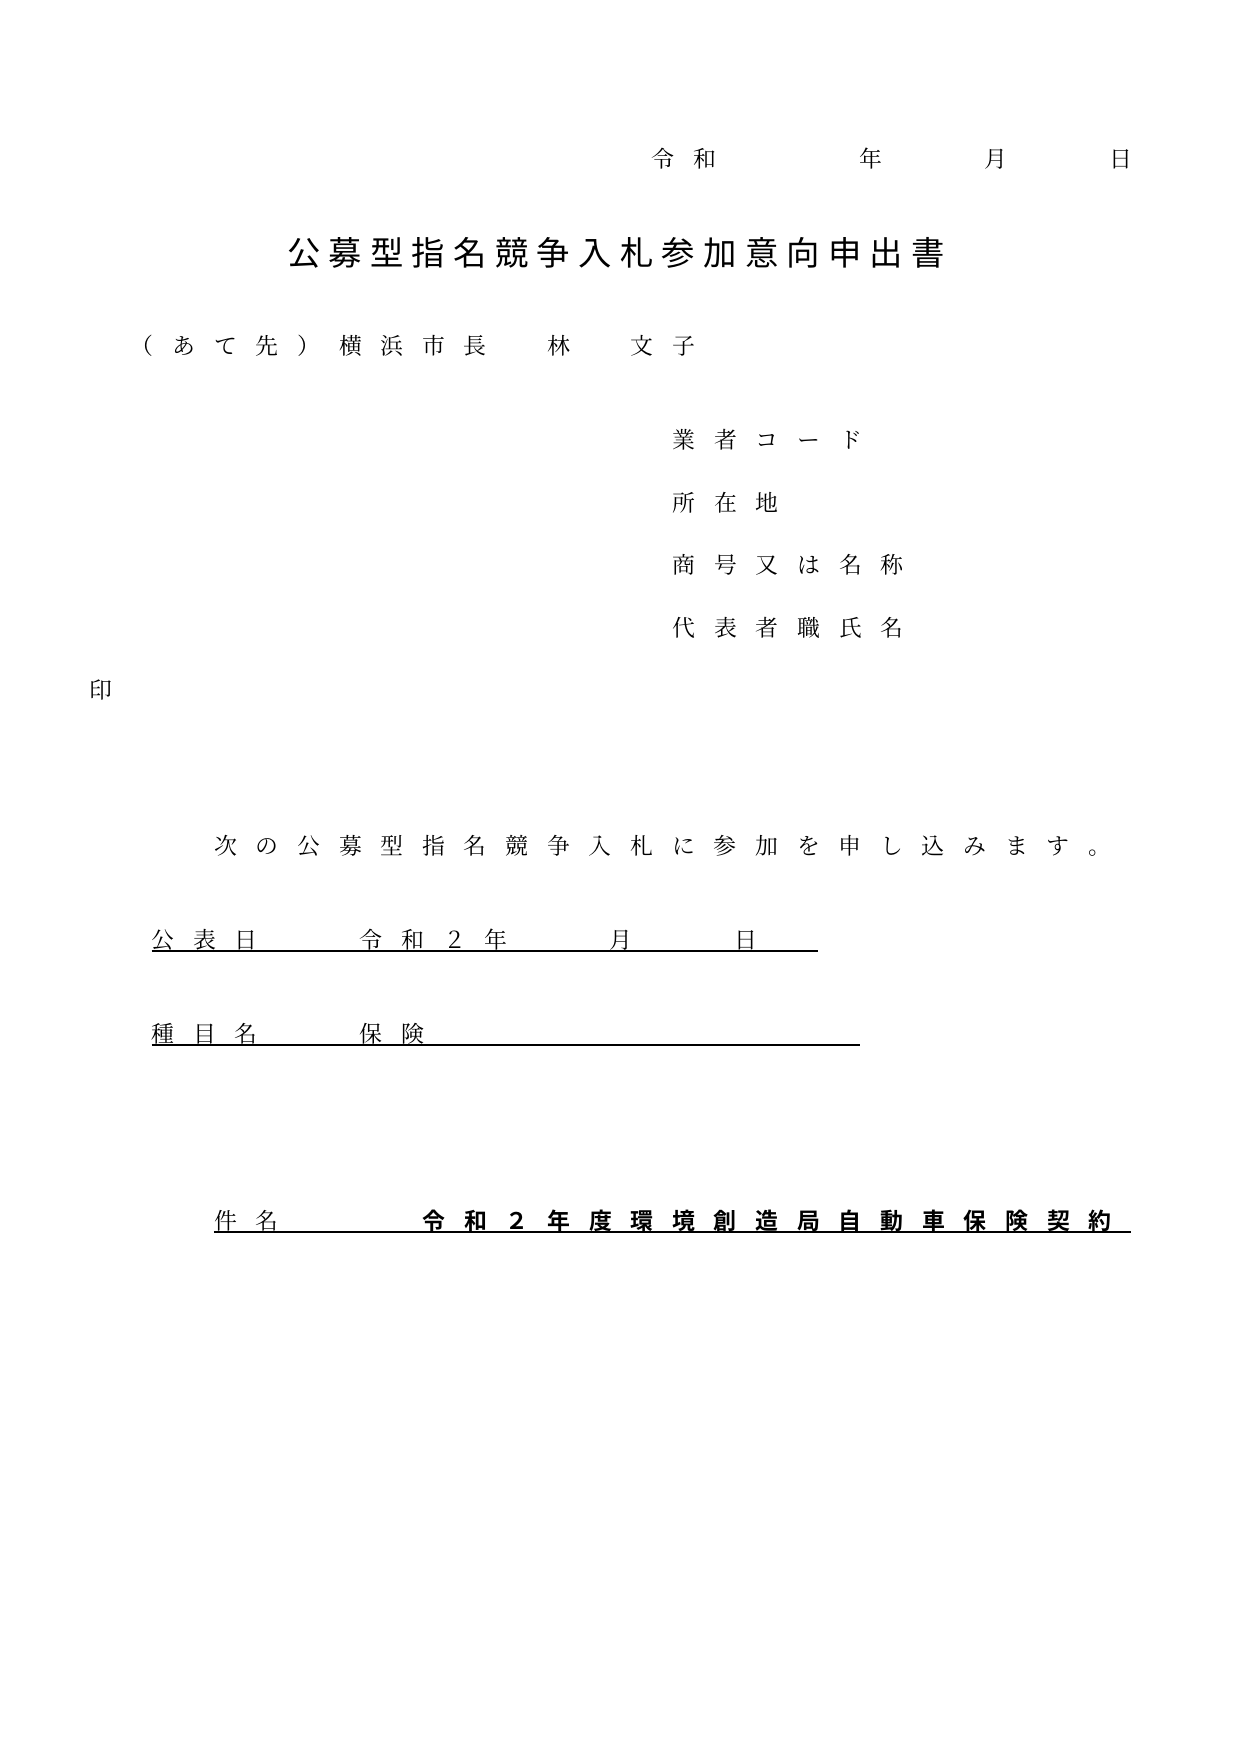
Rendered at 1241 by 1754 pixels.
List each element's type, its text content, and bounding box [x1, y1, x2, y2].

text 公表日 令和２年 月 日 [89, 907, 1151, 970]
text 令和 年 月 日 [89, 126, 1151, 189]
text 商号又は名称 [89, 532, 1151, 595]
text 公募型指名競争入札参加意向申出書 [89, 220, 1151, 282]
text 業者コード [89, 407, 1151, 470]
text 種目名 保険 [89, 1001, 1151, 1064]
text 所在地 [89, 470, 1151, 532]
text （あて先）横浜市長 林 文子 [89, 314, 1151, 376]
text 代表者職氏名 印 [89, 595, 1151, 720]
text 次の公募型指名競争入札に参加を申し込みます。 [89, 814, 1151, 876]
text 件名 令和２年度環境創造局自動車保険契約 [89, 1189, 1151, 1251]
